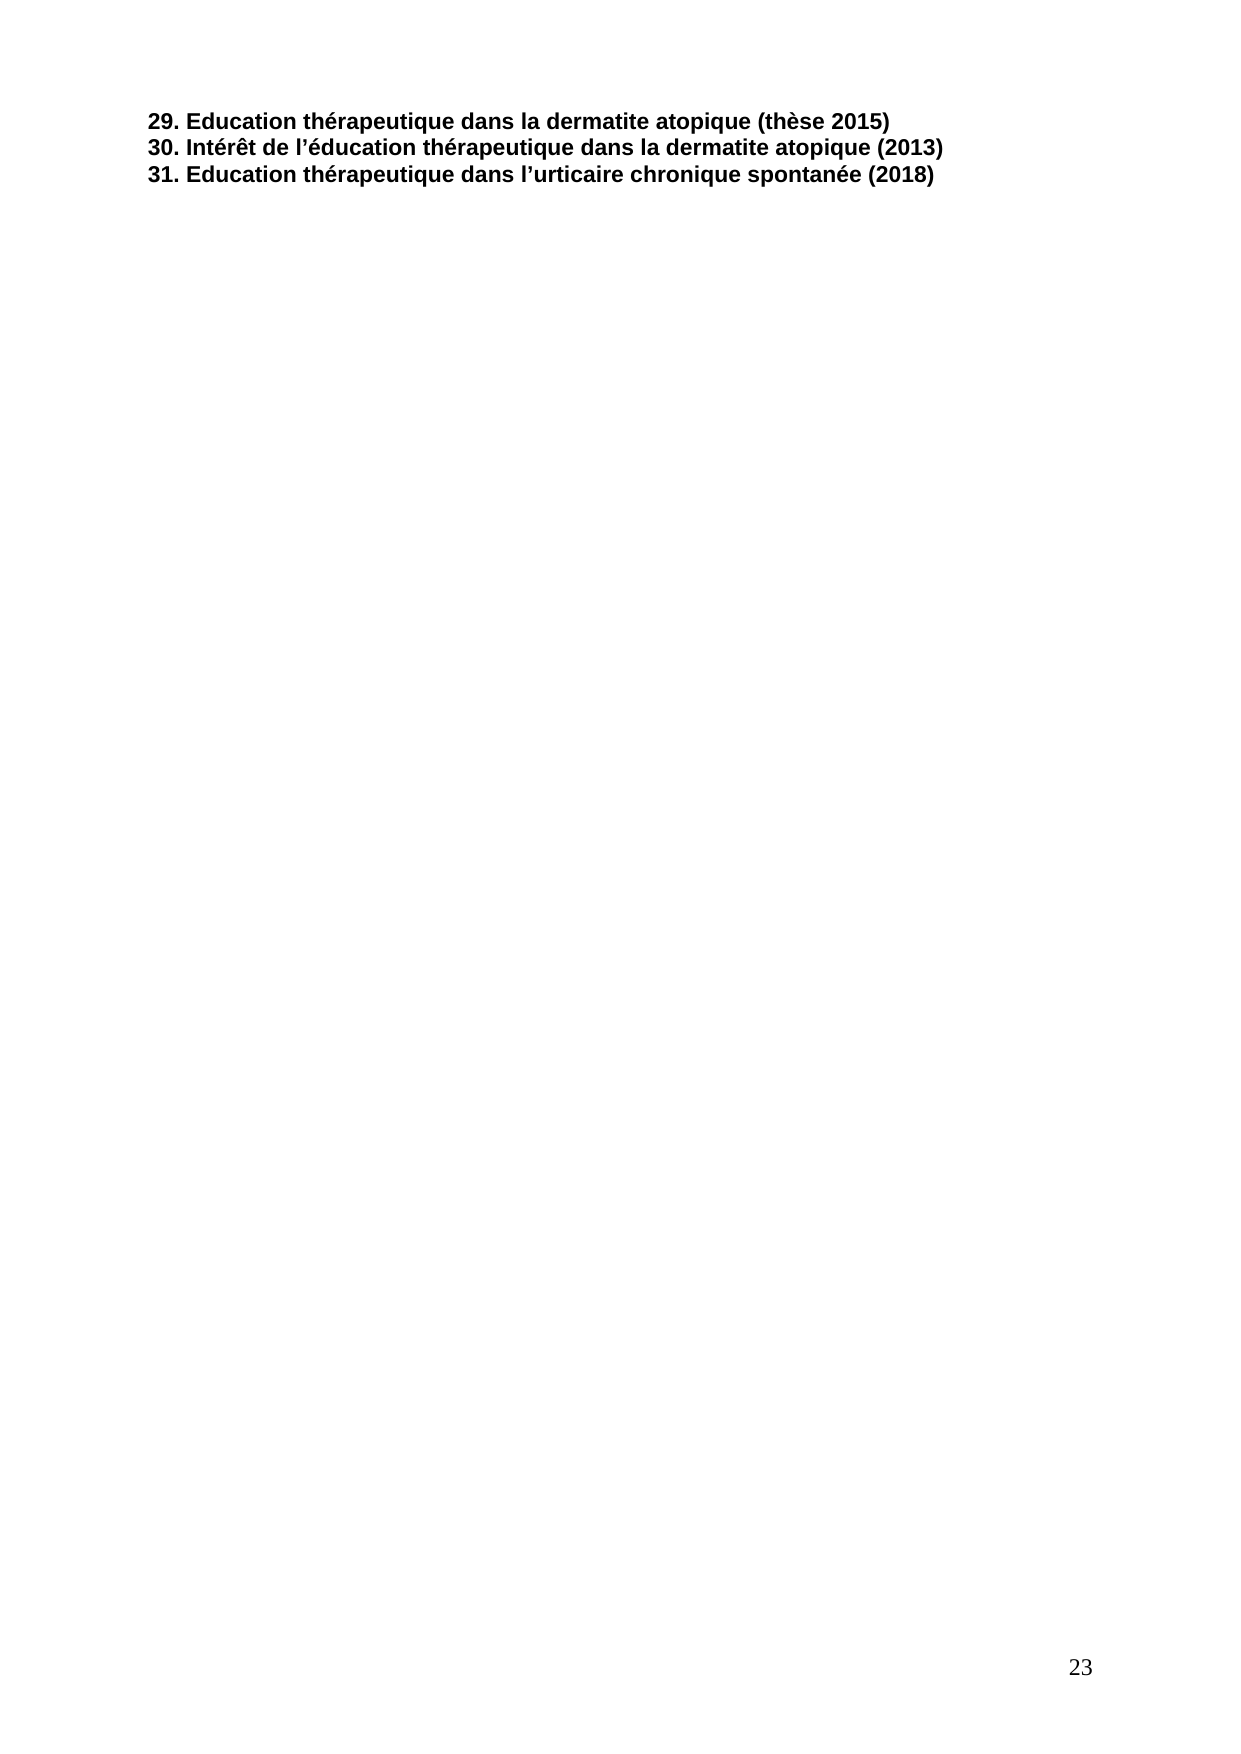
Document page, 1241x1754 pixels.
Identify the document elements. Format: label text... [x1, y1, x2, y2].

text 29. Education thérapeutique dans la dermatite atopique (thèse 2015) [148, 108, 1092, 134]
text 31. Education thérapeutique dans l’urticaire chronique spontanée (2018) [148, 161, 1092, 187]
text 30. Intérêt de l’éducation thérapeutique dans la dermatite atopique (2013) [148, 134, 1092, 161]
